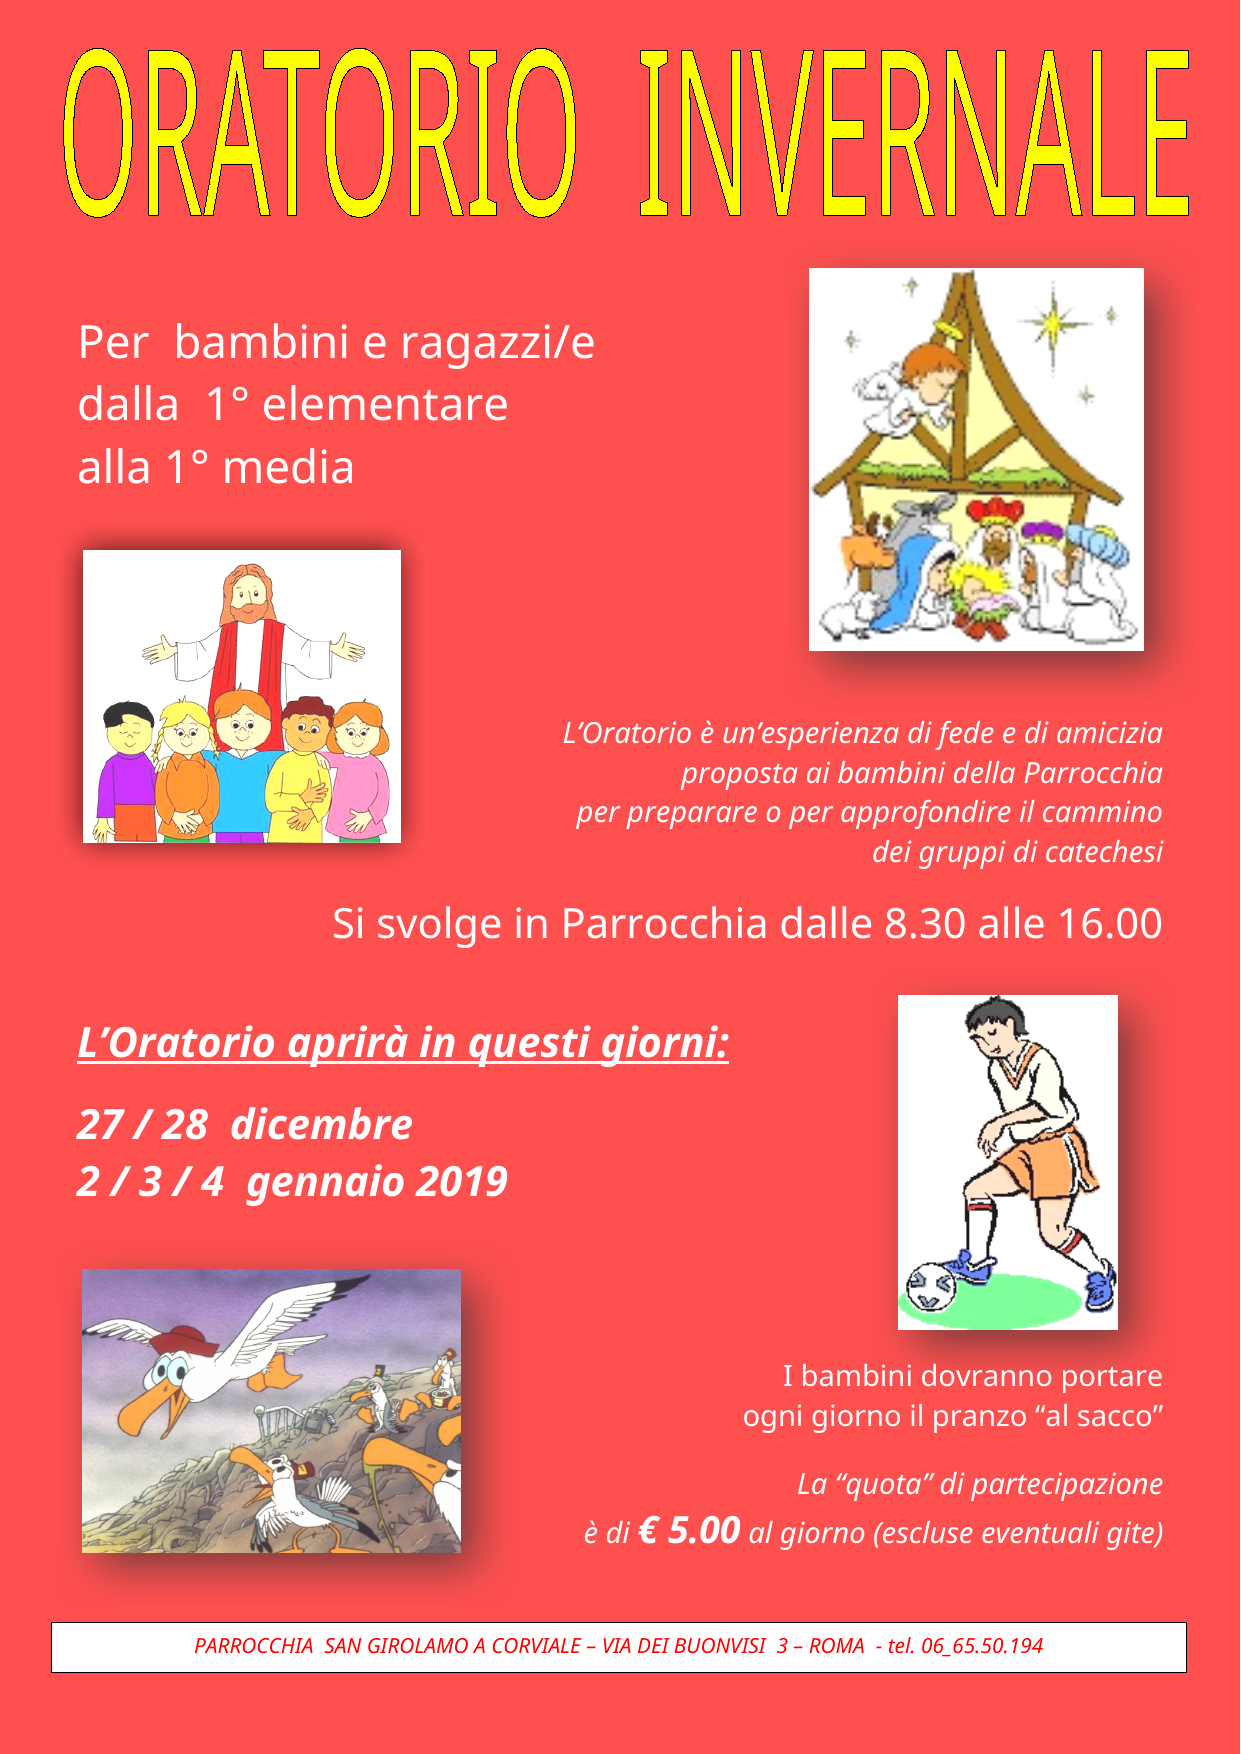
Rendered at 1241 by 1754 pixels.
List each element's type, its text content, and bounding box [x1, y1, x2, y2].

text dei gruppi di catechesi [77, 831, 1163, 871]
text dalla 1° elementare [77, 372, 1163, 434]
text Per bambini e ragazzi/e [77, 309, 1163, 372]
text Si svolge in Parrocchia dalle 8.30 alle 16.00 [77, 894, 1163, 950]
text La “quota” di partecipazione [77, 1463, 1163, 1503]
subtitle 2 / 3 / 4 gennaio 2019 [77, 1151, 1163, 1208]
text L’Oratorio è un’esperienza di fede e di amicizia [77, 712, 1163, 752]
subtitle I bambini dovranno portare [77, 1356, 1163, 1395]
text proposta ai bambini della Parrocchia [77, 752, 1163, 792]
subtitle 27 / 28 dicembre [77, 1094, 1163, 1151]
subtitle L’Oratorio aprirà in questi giorni: [77, 1013, 1163, 1069]
text è di € 5.00 al giorno (escluse eventuali gite) [77, 1503, 1163, 1554]
subtitle ogni giorno il pranzo “al sacco” [77, 1395, 1163, 1435]
text alla 1° media [77, 434, 1163, 496]
text per preparare o per approfondire il cammino [77, 792, 1163, 831]
